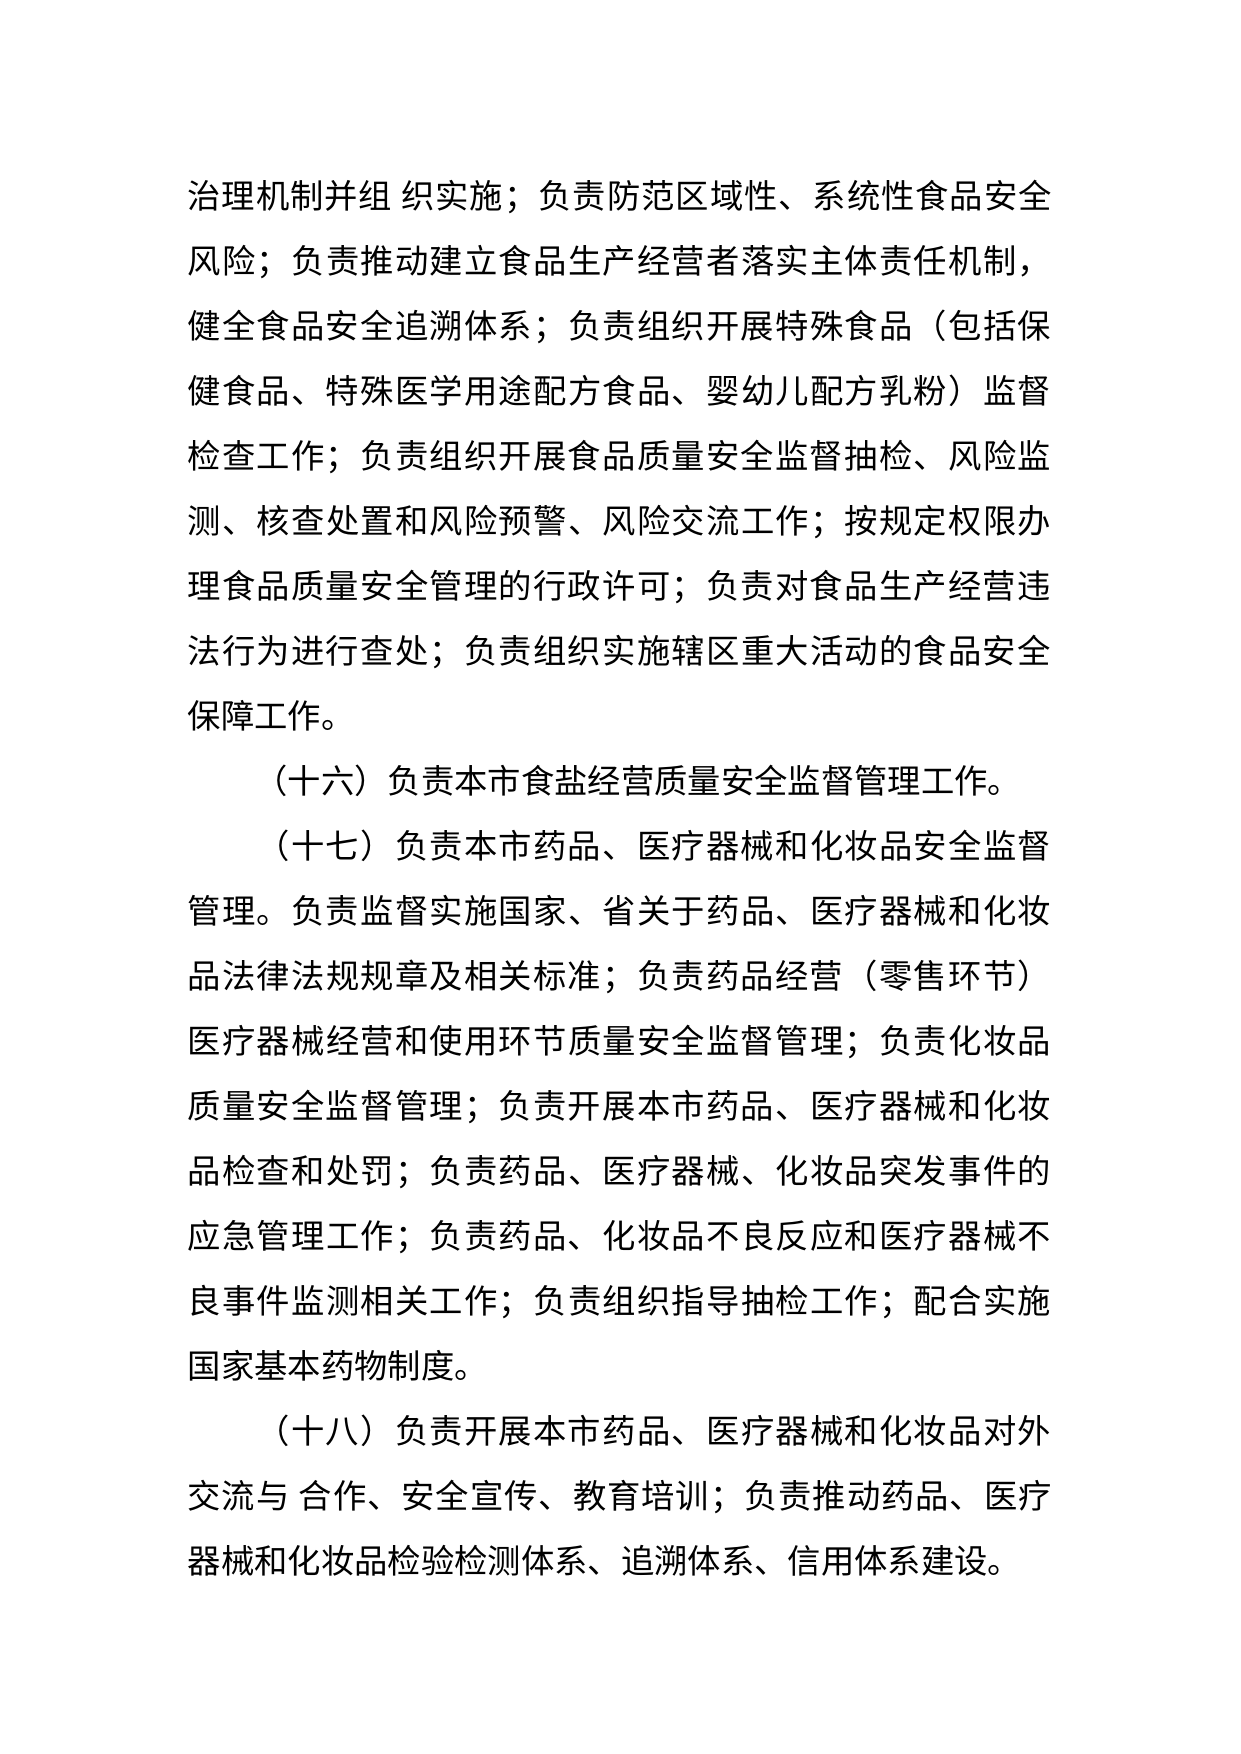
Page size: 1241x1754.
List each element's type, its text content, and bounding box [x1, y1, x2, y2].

text （十八）负责开展本市药品、医疗器械和化妆品对外交流与 合作、安全宣传、教育培训；负责推动药品、医疗器械和化妆品检验检测体系、追溯体系、信用体系建设。 [187, 1397, 1053, 1592]
text （十六）负责本市食盐经营质量安全监督管理工作。 [187, 747, 1053, 812]
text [187, 162, 1053, 747]
text （十七）负责本市药品、医疗器械和化妆品安全监督管理。负责监督实施国家、省关于药品、医疗器械和化妆品法律法规规章及相关标准；负责药品经营（零售环节）、医疗器械经营和使用环节质量安全监督管理；负责化妆品质量安全监督管理；负责开展本市药品、医疗器械和化妆品检查和处罚；负责药品、医疗器械、化妆品突发事件的应急管理工作；负责药品、化妆品不良反应和医疗器械不良事件监测相关工作；负责组织指导抽检工作；配合实施国家基本药物制度。 [187, 812, 1053, 1397]
